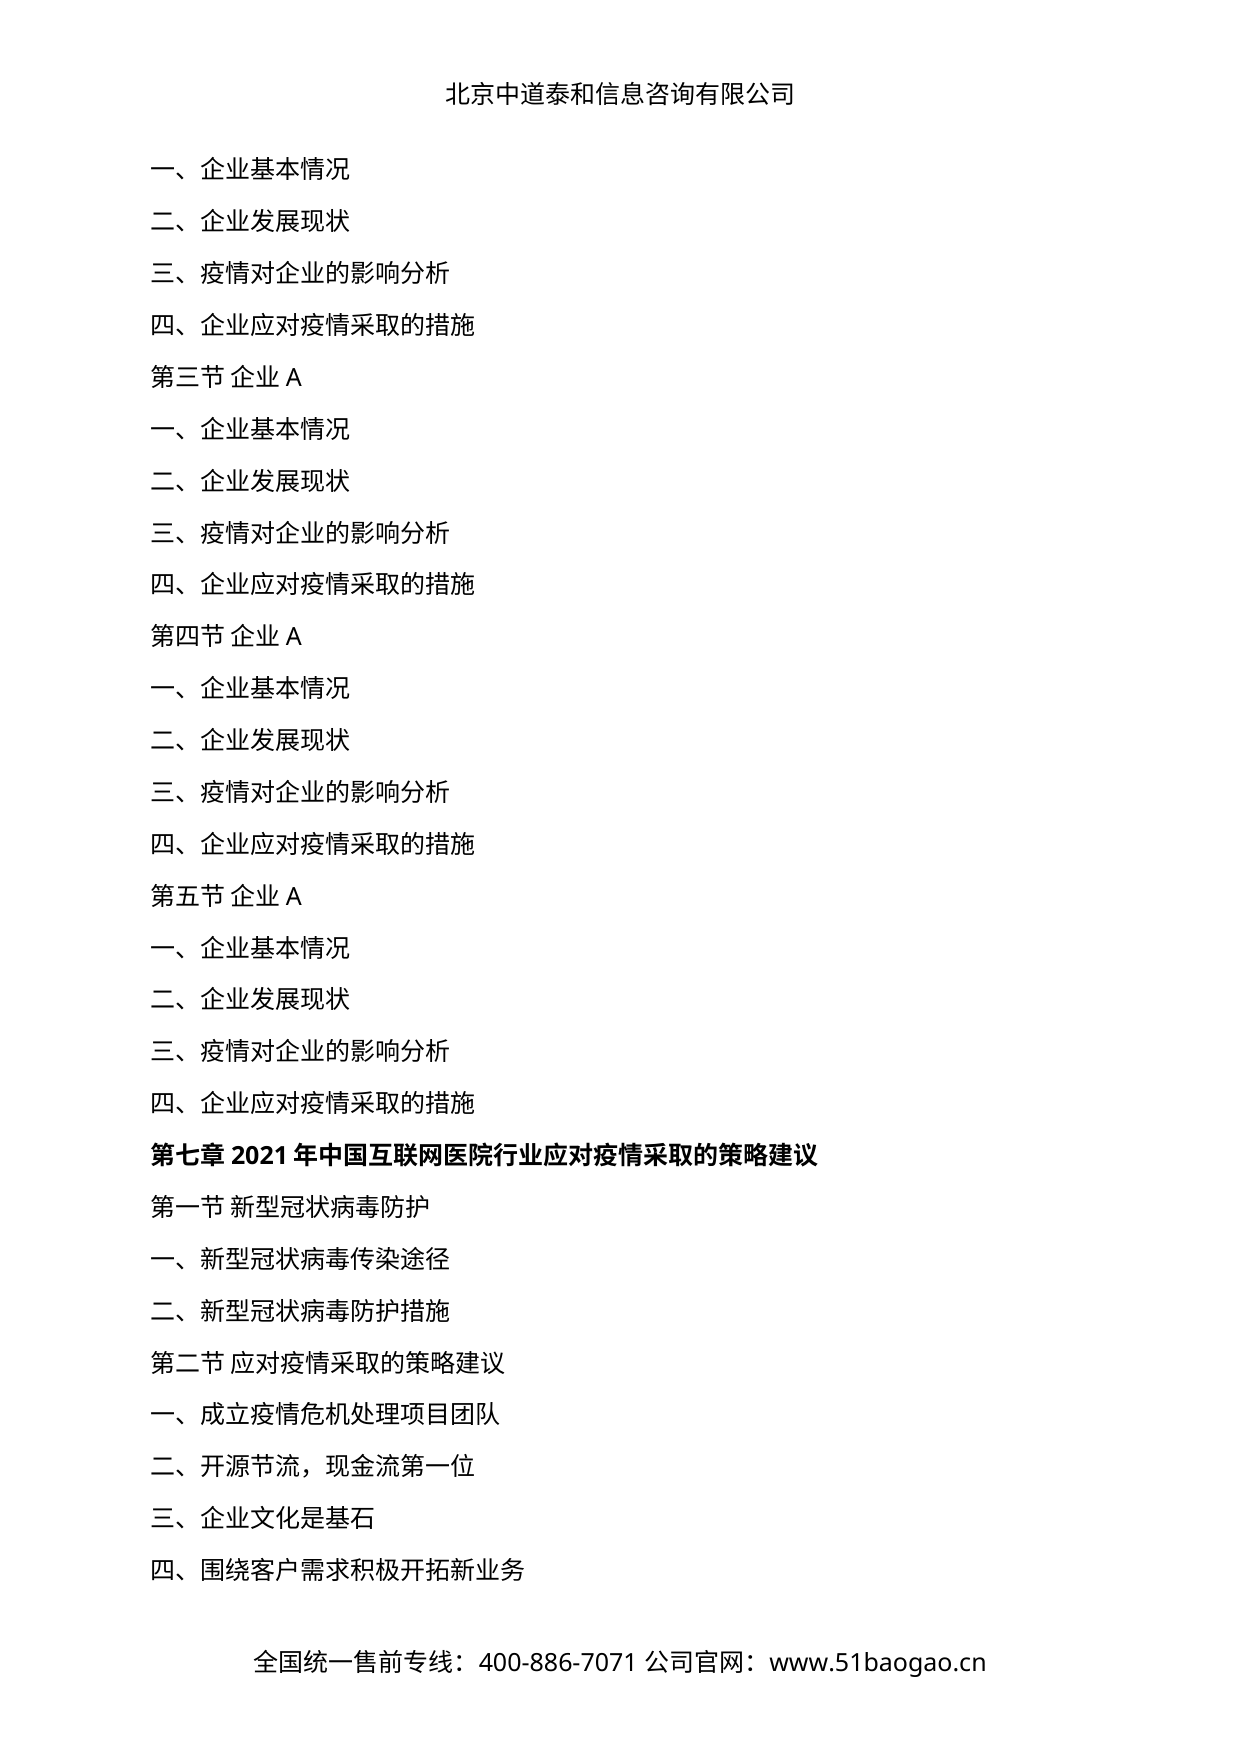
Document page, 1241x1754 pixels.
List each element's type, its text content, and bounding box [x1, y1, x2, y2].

text 二、企业发展现状 [150, 202, 1090, 238]
text 三、疫情对企业的影响分析 [150, 1032, 1090, 1068]
text 第一节 新型冠状病毒防护 [150, 1187, 1090, 1224]
text 一、企业基本情况 [150, 409, 1090, 446]
text 一、企业基本情况 [150, 150, 1090, 186]
text 第七章 2021年中国互联网医院行业应对疫情采取的策略建议 [150, 1136, 1090, 1172]
text 一、企业基本情况 [150, 669, 1090, 705]
text 三、企业文化是基石 [150, 1499, 1090, 1535]
text 四、围绕客户需求积极开拓新业务 [150, 1551, 1090, 1587]
text 二、企业发展现状 [150, 980, 1090, 1016]
text 第二节 应对疫情采取的策略建议 [150, 1343, 1090, 1379]
text 二、企业发展现状 [150, 461, 1090, 497]
text 一、成立疫情危机处理项目团队 [150, 1395, 1090, 1431]
text 一、新型冠状病毒传染途径 [150, 1239, 1090, 1276]
text 四、企业应对疫情采取的措施 [150, 824, 1090, 861]
text 二、新型冠状病毒防护措施 [150, 1291, 1090, 1327]
text 第三节 企业A [150, 357, 1090, 394]
text 三、疫情对企业的影响分析 [150, 513, 1090, 549]
text 二、开源节流，现金流第一位 [150, 1447, 1090, 1483]
text 一、企业基本情况 [150, 928, 1090, 964]
text 二、企业发展现状 [150, 721, 1090, 757]
text 三、疫情对企业的影响分析 [150, 254, 1090, 290]
text 第四节 企业A [150, 617, 1090, 653]
text 三、疫情对企业的影响分析 [150, 772, 1090, 809]
text 第五节 企业A [150, 876, 1090, 912]
text 四、企业应对疫情采取的措施 [150, 1084, 1090, 1120]
text 四、企业应对疫情采取的措施 [150, 565, 1090, 601]
text 四、企业应对疫情采取的措施 [150, 306, 1090, 342]
